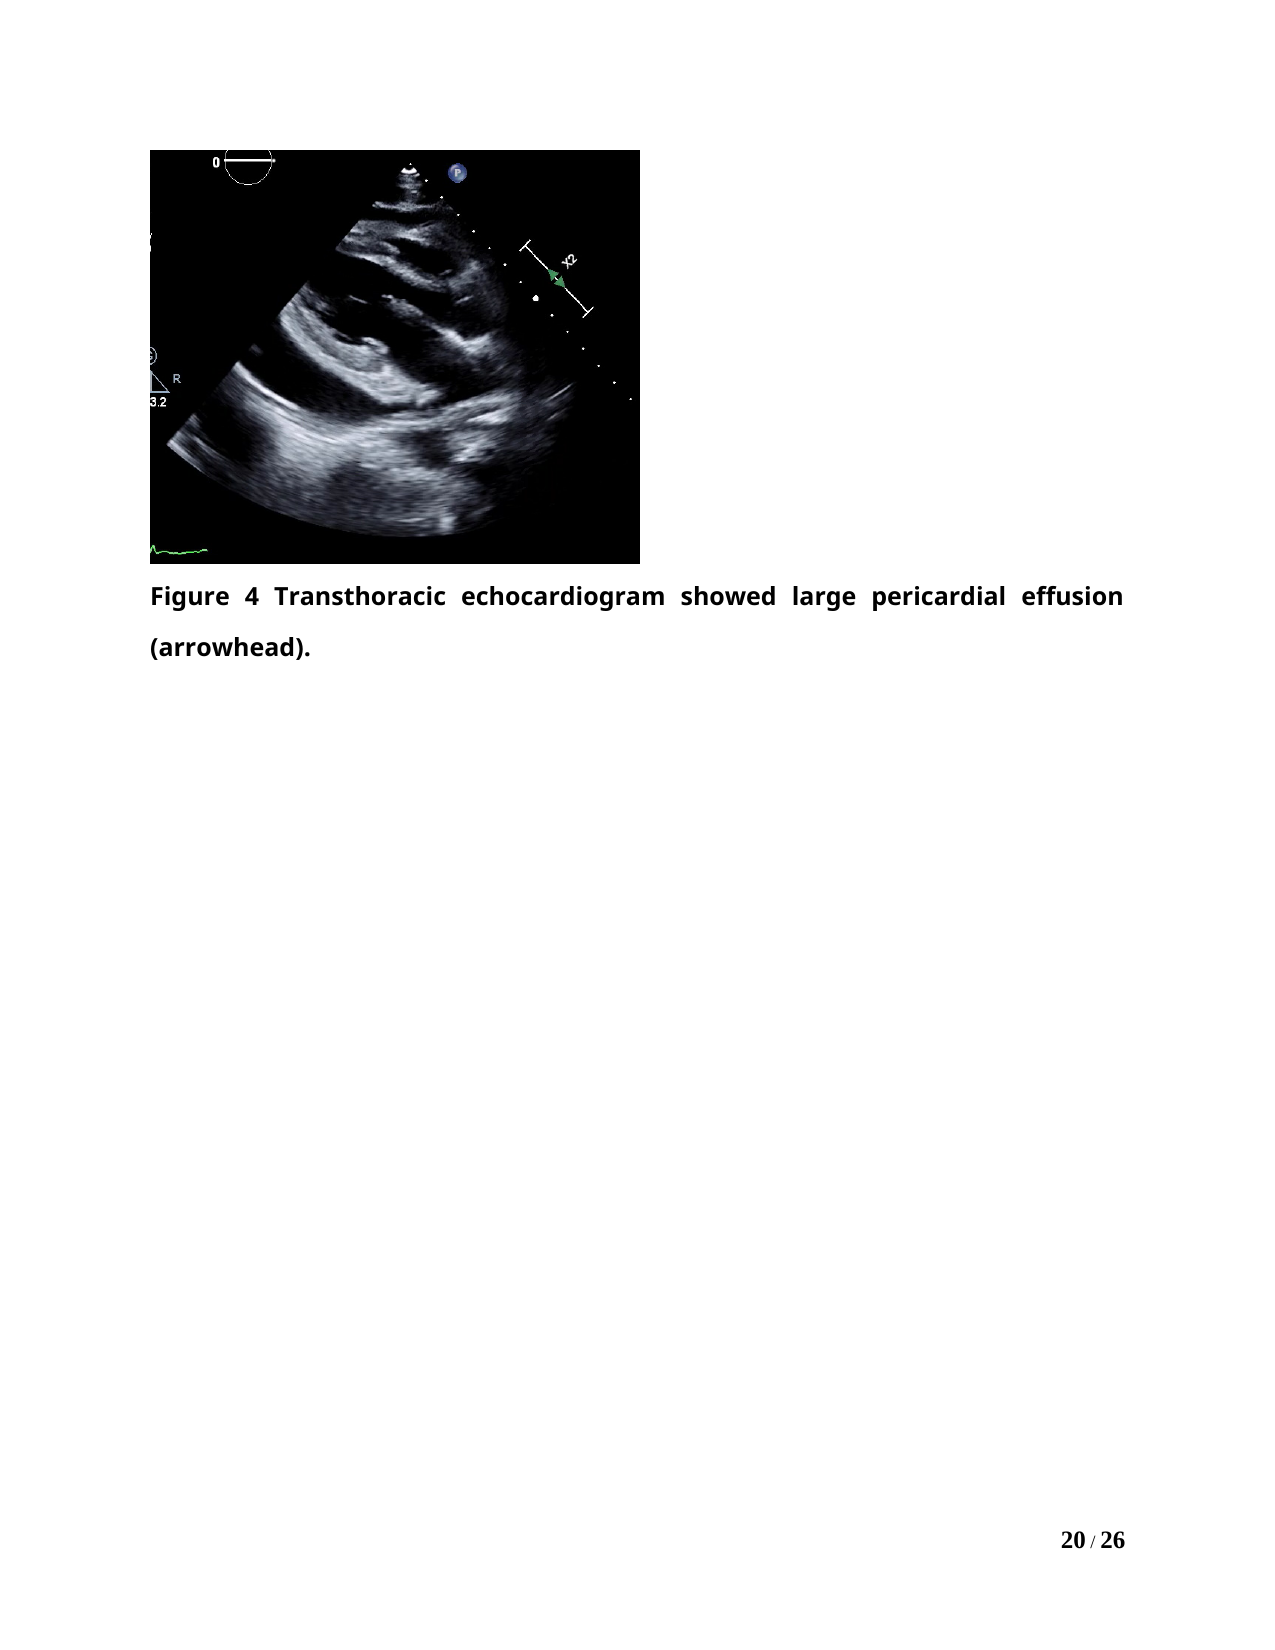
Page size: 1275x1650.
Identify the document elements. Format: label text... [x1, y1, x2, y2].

picture [150, 150, 640, 564]
text Figure 4 Transthoracic echocardiogram showed large pericardial effusion (arrowhead). [150, 578, 1125, 663]
